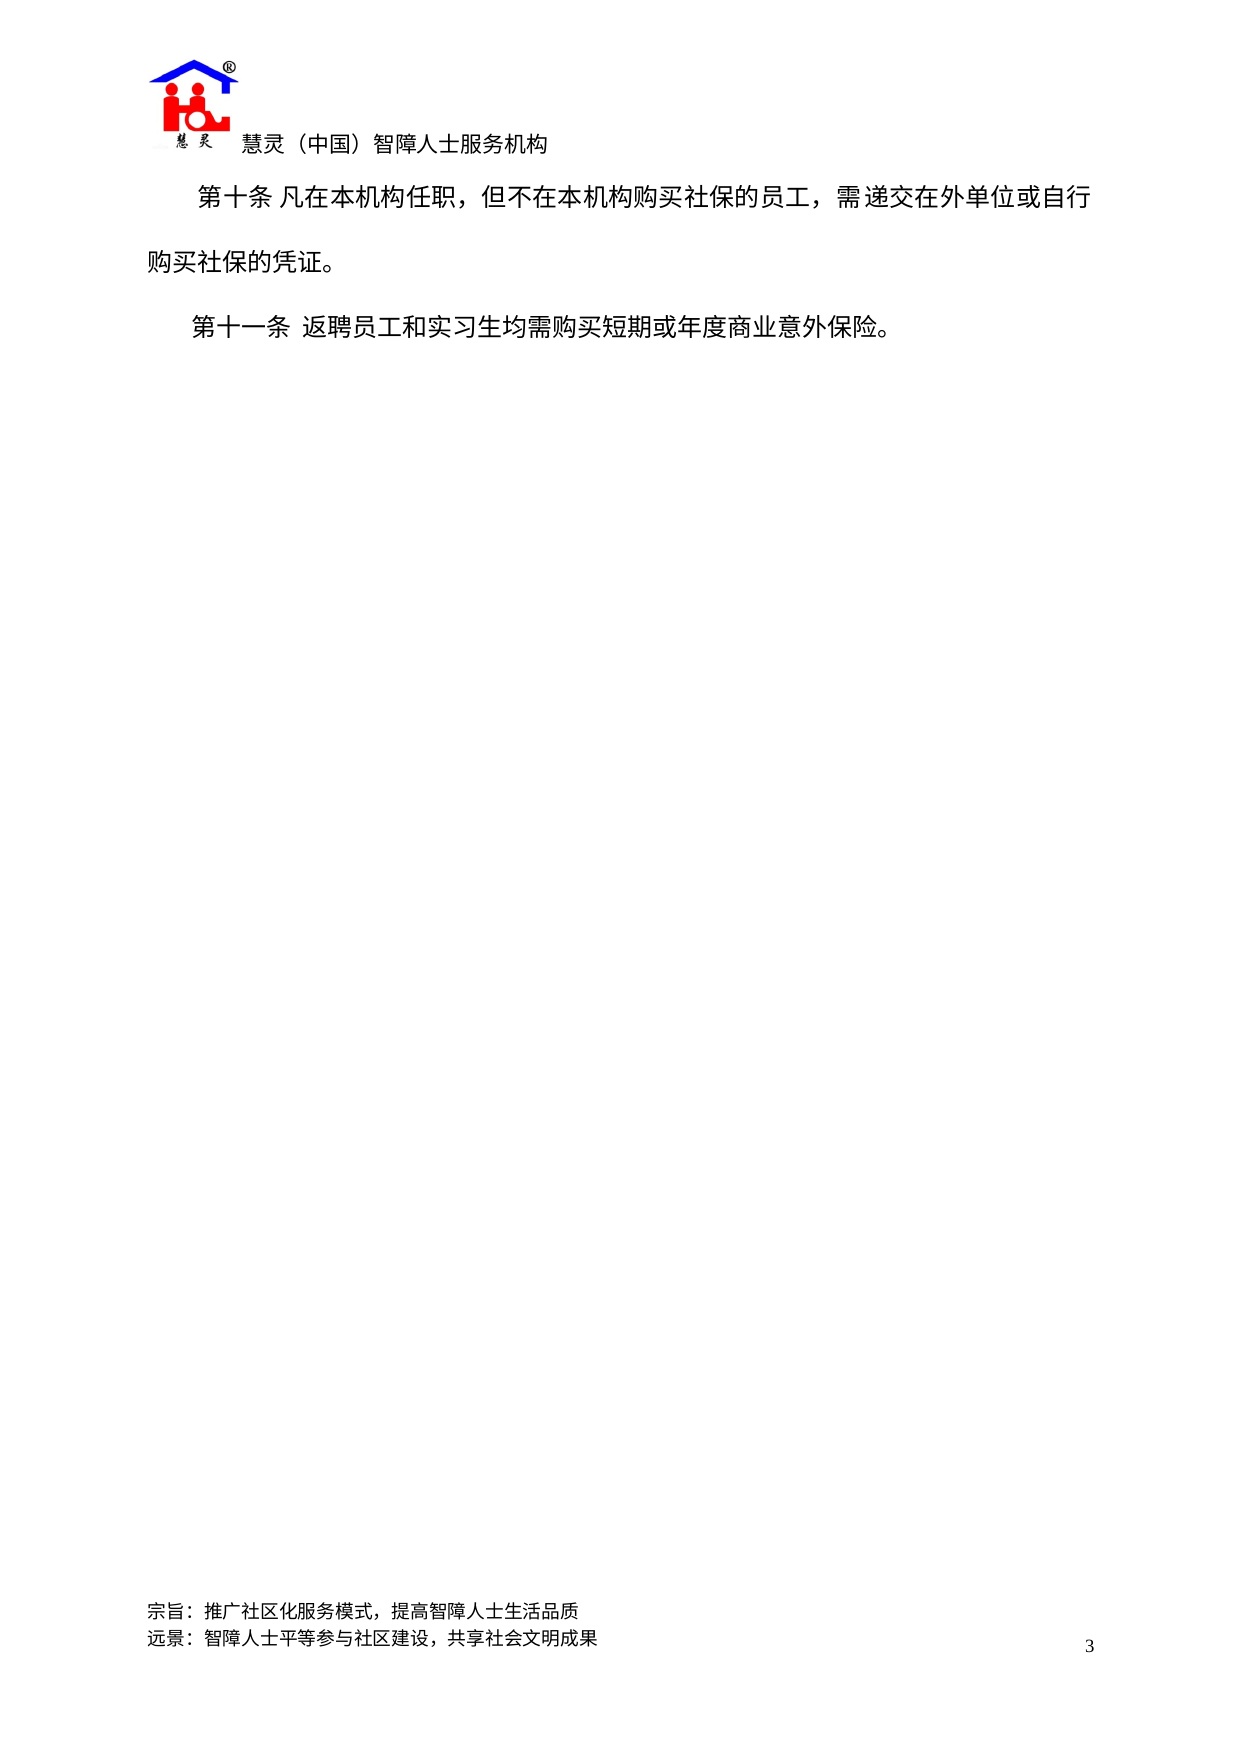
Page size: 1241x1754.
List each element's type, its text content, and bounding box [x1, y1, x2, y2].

picture [147, 58, 242, 153]
text 第十一条 返聘员工和实习生均需购买短期或年度商业意外保险。 [148, 293, 1092, 358]
text 第十条 凡在本机构任职，但不在本机构购买社保的员工，需递交在外单位或自行购买社保的凭证。 [148, 163, 1092, 293]
